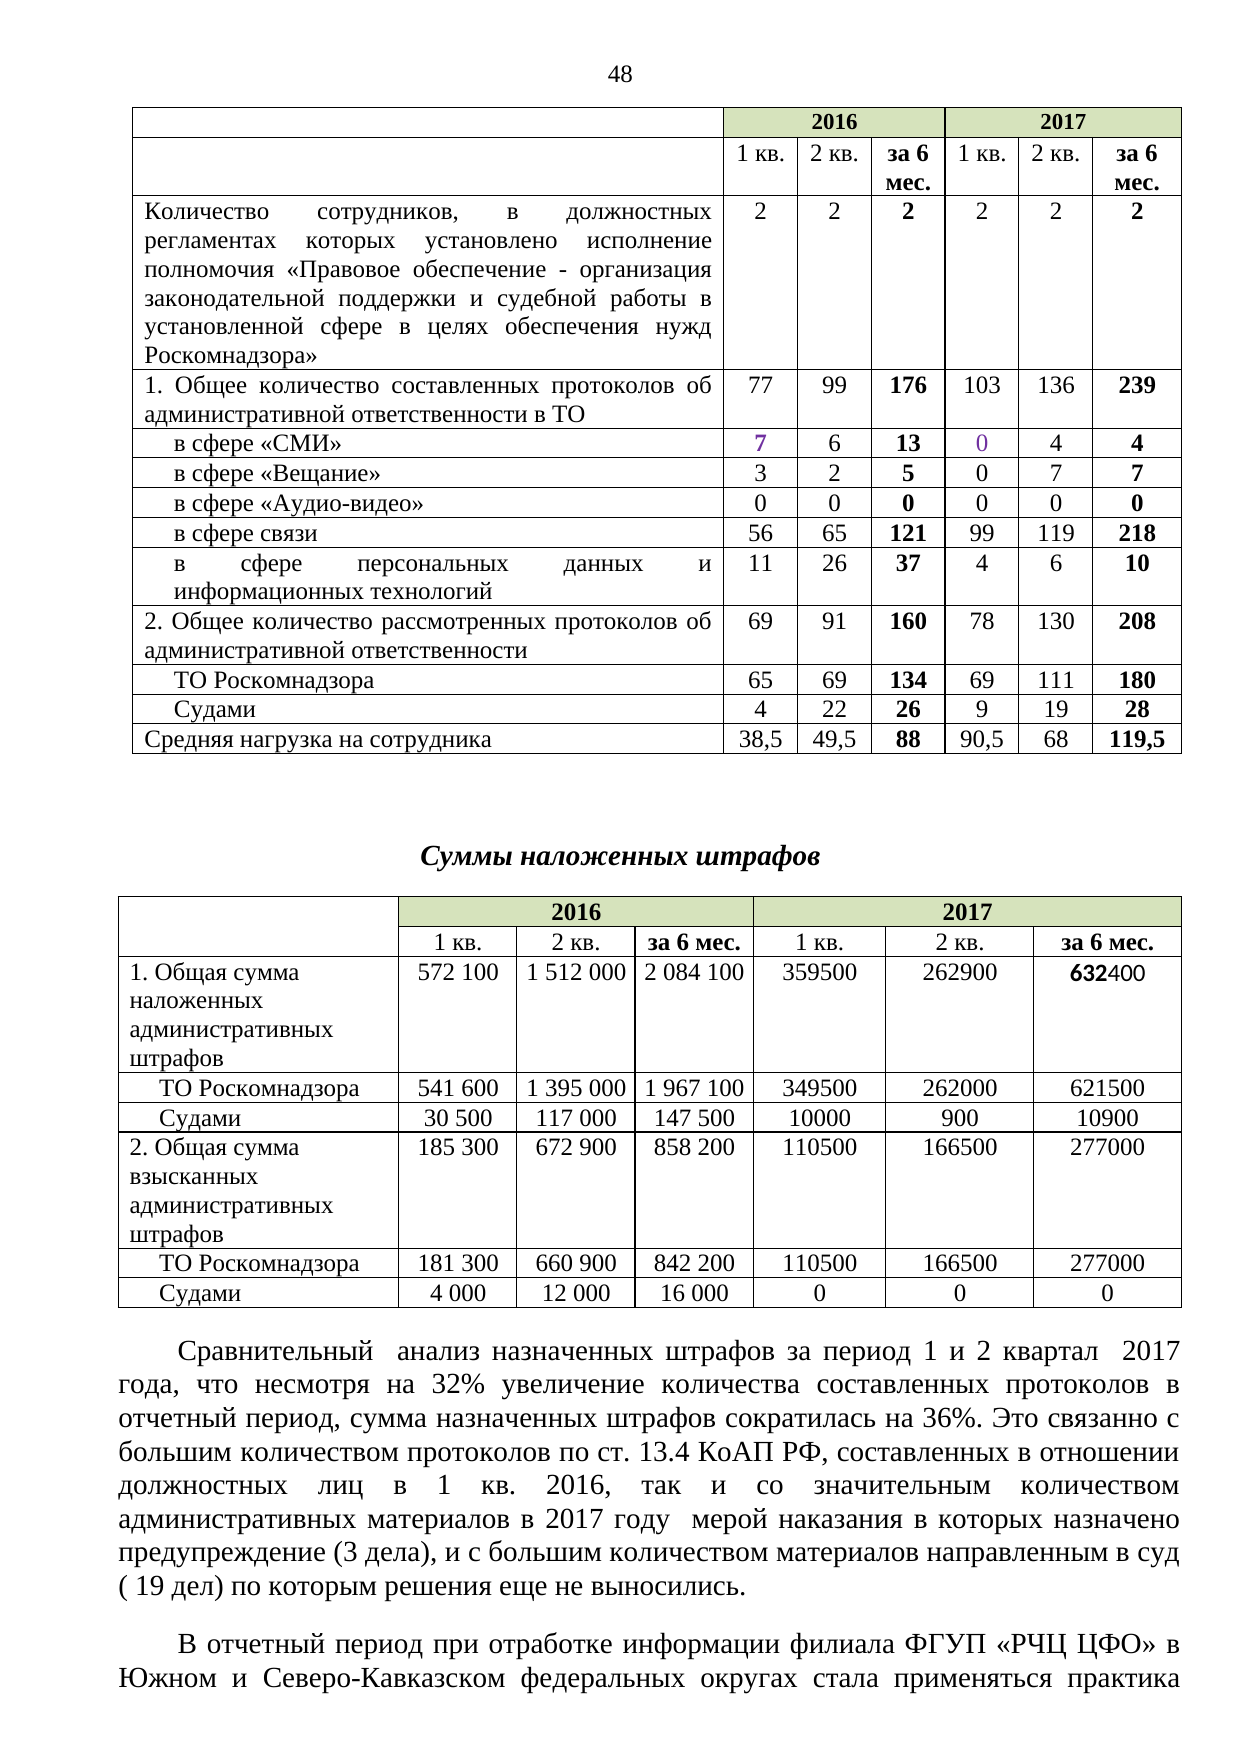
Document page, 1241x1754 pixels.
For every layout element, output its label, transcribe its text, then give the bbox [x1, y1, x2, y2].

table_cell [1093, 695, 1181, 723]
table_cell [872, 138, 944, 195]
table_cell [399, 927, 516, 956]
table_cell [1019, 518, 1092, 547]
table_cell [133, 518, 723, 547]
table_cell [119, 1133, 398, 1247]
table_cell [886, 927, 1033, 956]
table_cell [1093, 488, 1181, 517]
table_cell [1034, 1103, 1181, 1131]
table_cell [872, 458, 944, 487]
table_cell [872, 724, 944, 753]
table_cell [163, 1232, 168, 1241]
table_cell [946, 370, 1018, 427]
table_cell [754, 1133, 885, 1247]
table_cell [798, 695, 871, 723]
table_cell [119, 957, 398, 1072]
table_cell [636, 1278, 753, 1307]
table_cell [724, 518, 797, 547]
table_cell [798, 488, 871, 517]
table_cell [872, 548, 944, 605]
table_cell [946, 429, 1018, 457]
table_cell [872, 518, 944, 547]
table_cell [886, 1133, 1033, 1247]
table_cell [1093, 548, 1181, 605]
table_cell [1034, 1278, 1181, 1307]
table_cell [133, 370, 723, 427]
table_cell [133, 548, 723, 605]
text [118, 1626, 1181, 1693]
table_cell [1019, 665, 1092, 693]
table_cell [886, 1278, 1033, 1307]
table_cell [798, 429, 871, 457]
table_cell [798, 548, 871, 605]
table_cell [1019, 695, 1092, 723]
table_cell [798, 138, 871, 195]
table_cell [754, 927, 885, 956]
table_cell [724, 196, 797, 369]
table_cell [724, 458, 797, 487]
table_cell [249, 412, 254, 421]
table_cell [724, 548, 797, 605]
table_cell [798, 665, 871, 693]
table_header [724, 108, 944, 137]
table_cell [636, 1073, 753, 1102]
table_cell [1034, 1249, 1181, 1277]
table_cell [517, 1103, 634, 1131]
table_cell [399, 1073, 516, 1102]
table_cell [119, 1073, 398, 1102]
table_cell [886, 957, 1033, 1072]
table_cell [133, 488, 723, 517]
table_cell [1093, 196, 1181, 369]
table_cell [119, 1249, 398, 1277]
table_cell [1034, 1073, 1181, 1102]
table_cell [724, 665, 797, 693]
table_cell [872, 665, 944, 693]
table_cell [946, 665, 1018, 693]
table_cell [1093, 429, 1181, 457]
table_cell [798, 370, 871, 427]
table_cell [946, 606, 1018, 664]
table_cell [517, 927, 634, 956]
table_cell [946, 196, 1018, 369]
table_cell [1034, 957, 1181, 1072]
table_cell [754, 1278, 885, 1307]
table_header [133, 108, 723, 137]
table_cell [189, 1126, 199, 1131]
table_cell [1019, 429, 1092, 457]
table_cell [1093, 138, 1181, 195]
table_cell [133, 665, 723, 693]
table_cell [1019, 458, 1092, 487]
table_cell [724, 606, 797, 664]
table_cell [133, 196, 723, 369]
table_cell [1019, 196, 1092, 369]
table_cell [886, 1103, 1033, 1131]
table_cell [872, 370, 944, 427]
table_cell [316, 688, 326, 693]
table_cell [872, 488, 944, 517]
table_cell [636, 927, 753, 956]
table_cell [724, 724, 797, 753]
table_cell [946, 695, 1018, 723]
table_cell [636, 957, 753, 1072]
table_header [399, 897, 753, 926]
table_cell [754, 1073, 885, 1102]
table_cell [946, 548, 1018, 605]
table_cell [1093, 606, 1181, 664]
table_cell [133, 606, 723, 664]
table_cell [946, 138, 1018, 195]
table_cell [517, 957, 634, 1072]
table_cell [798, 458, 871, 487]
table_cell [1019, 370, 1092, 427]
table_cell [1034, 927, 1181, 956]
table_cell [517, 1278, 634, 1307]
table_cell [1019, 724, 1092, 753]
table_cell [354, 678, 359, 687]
text Суммы наложенных штрафов [59, 838, 1181, 871]
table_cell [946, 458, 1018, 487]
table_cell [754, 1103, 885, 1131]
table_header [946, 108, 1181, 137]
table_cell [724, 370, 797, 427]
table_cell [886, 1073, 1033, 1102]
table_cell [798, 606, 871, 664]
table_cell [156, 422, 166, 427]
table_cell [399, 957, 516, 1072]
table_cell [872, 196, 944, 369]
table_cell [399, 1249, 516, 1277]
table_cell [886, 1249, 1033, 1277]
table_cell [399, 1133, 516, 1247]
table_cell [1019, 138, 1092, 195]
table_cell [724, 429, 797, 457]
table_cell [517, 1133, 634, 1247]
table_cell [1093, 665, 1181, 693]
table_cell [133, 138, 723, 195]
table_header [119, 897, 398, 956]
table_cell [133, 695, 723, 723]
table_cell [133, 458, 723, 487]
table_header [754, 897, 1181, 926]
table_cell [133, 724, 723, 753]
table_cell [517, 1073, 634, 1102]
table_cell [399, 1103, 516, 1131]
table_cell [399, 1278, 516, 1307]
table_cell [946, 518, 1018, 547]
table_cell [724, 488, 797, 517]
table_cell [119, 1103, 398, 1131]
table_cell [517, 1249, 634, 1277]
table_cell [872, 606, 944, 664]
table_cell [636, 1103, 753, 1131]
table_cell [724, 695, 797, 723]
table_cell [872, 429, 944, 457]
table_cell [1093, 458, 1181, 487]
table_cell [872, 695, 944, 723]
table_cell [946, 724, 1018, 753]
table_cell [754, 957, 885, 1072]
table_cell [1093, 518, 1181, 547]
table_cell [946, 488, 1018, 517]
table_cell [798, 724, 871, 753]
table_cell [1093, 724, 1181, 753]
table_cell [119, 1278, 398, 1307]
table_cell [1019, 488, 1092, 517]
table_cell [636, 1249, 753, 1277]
text Сравнительный анализ назначенных штрафов за период 1 и 2 квартал 2017 года, что несмотря на 32% увеличение количества составленных протоколов в отчетный период, сумма назначенных штрафов сократилась на 36%. Это связанно с большим количеством протоколов по ст. 13.4 КоАП РФ, составленных в отношении должностных лиц в 1 кв. 2016, так и со значительным количеством административных материалов в 2017 году мерой наказания в которых назначено предупреждение (3 дела), и с большим количеством материалов направленным в суд ( 19 дел) по которым решения еще не выносились. [118, 1333, 1181, 1601]
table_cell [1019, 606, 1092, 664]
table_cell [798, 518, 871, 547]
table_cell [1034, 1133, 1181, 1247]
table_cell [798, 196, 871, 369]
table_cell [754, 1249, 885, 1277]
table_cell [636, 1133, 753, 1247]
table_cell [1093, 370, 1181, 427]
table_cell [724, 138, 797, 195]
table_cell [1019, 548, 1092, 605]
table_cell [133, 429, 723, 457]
